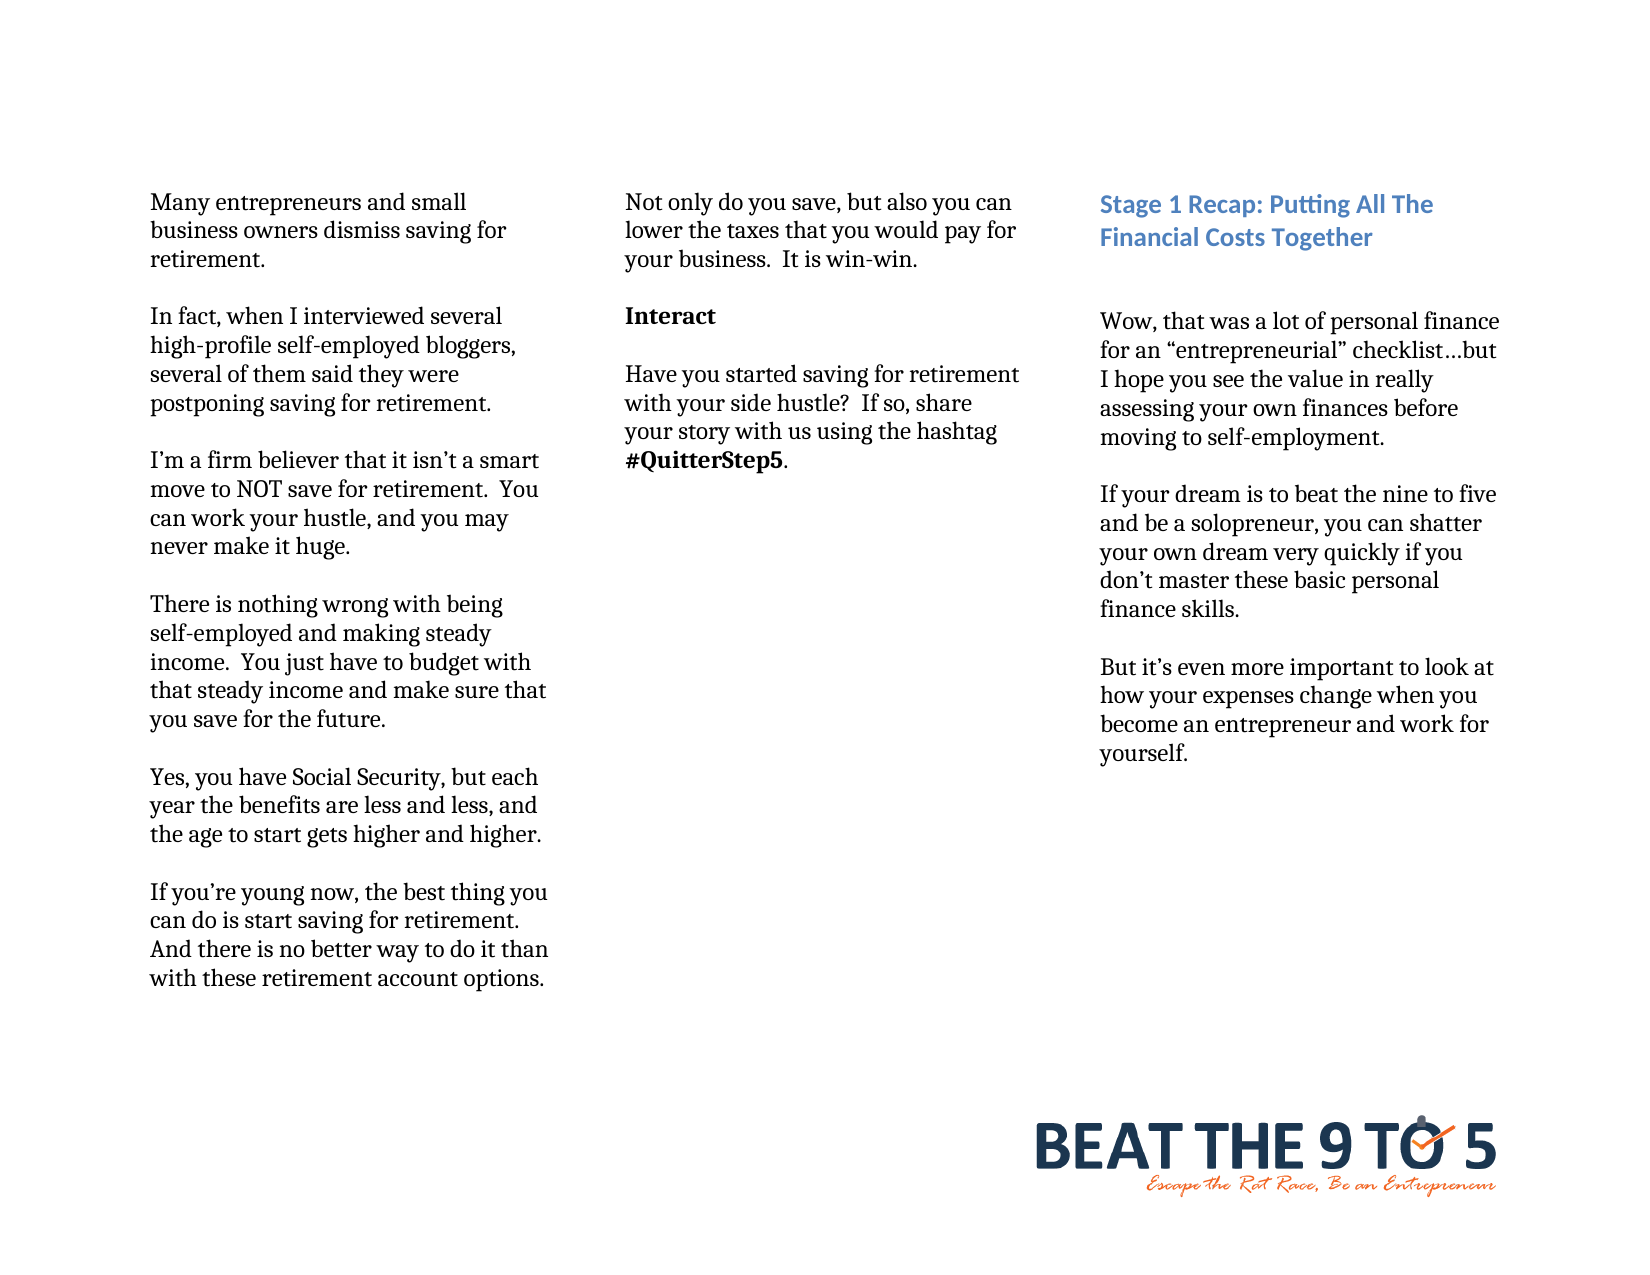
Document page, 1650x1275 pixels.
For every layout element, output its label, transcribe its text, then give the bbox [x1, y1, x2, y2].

picture [1031, 1106, 1500, 1200]
subtitle Stage 1 Recap: Putting All The Financial Costs Together [1100, 187, 1500, 253]
text If you’re young now, the best thing you can do is start saving for retirement. And there is no better way to do it than with these retirement account options. [150, 877, 550, 992]
text Wow, that was a lot of personal finance for an “entrepreneurial” checklist…but I hope you see the value in really assessing your own finances before moving to self-employment. [1100, 307, 1500, 451]
text Interact [625, 302, 1025, 331]
text I’m a firm believer that it isn’t a smart move to NOT save for retirement. You can work your hustle, and you may never make it huge. [150, 446, 550, 561]
text Have you started saving for retirement with your side hustle? If so, share your story with us using the hashtag #QuitterStep5. [625, 360, 1025, 475]
text In fact, when I interviewed several high-profile self-employed bloggers, several of them said they were postponing saving for retirement. [150, 302, 550, 417]
text If your dream is to beat the nine to five and be a solopreneur, you can shatter your own dream very quickly if you don’t master these basic personal finance skills. [1100, 480, 1500, 624]
text Not only do you save, but also you can lower the taxes that you would pay for your business. It is win-win. [625, 187, 1025, 274]
text Yes, you have Social Security, but each year the benefits are less and less, and the age to start gets higher and higher. [150, 762, 550, 849]
text Many entrepreneurs and small business owners dismiss saving for retirement. [150, 187, 550, 274]
text But it’s even more important to look at how your expenses change when you become an entrepreneur and work for yourself. [1100, 652, 1500, 767]
text There is nothing wrong with being self-employed and making steady income. You just have to budget with that steady income and make sure that you save for the future. [150, 590, 550, 734]
